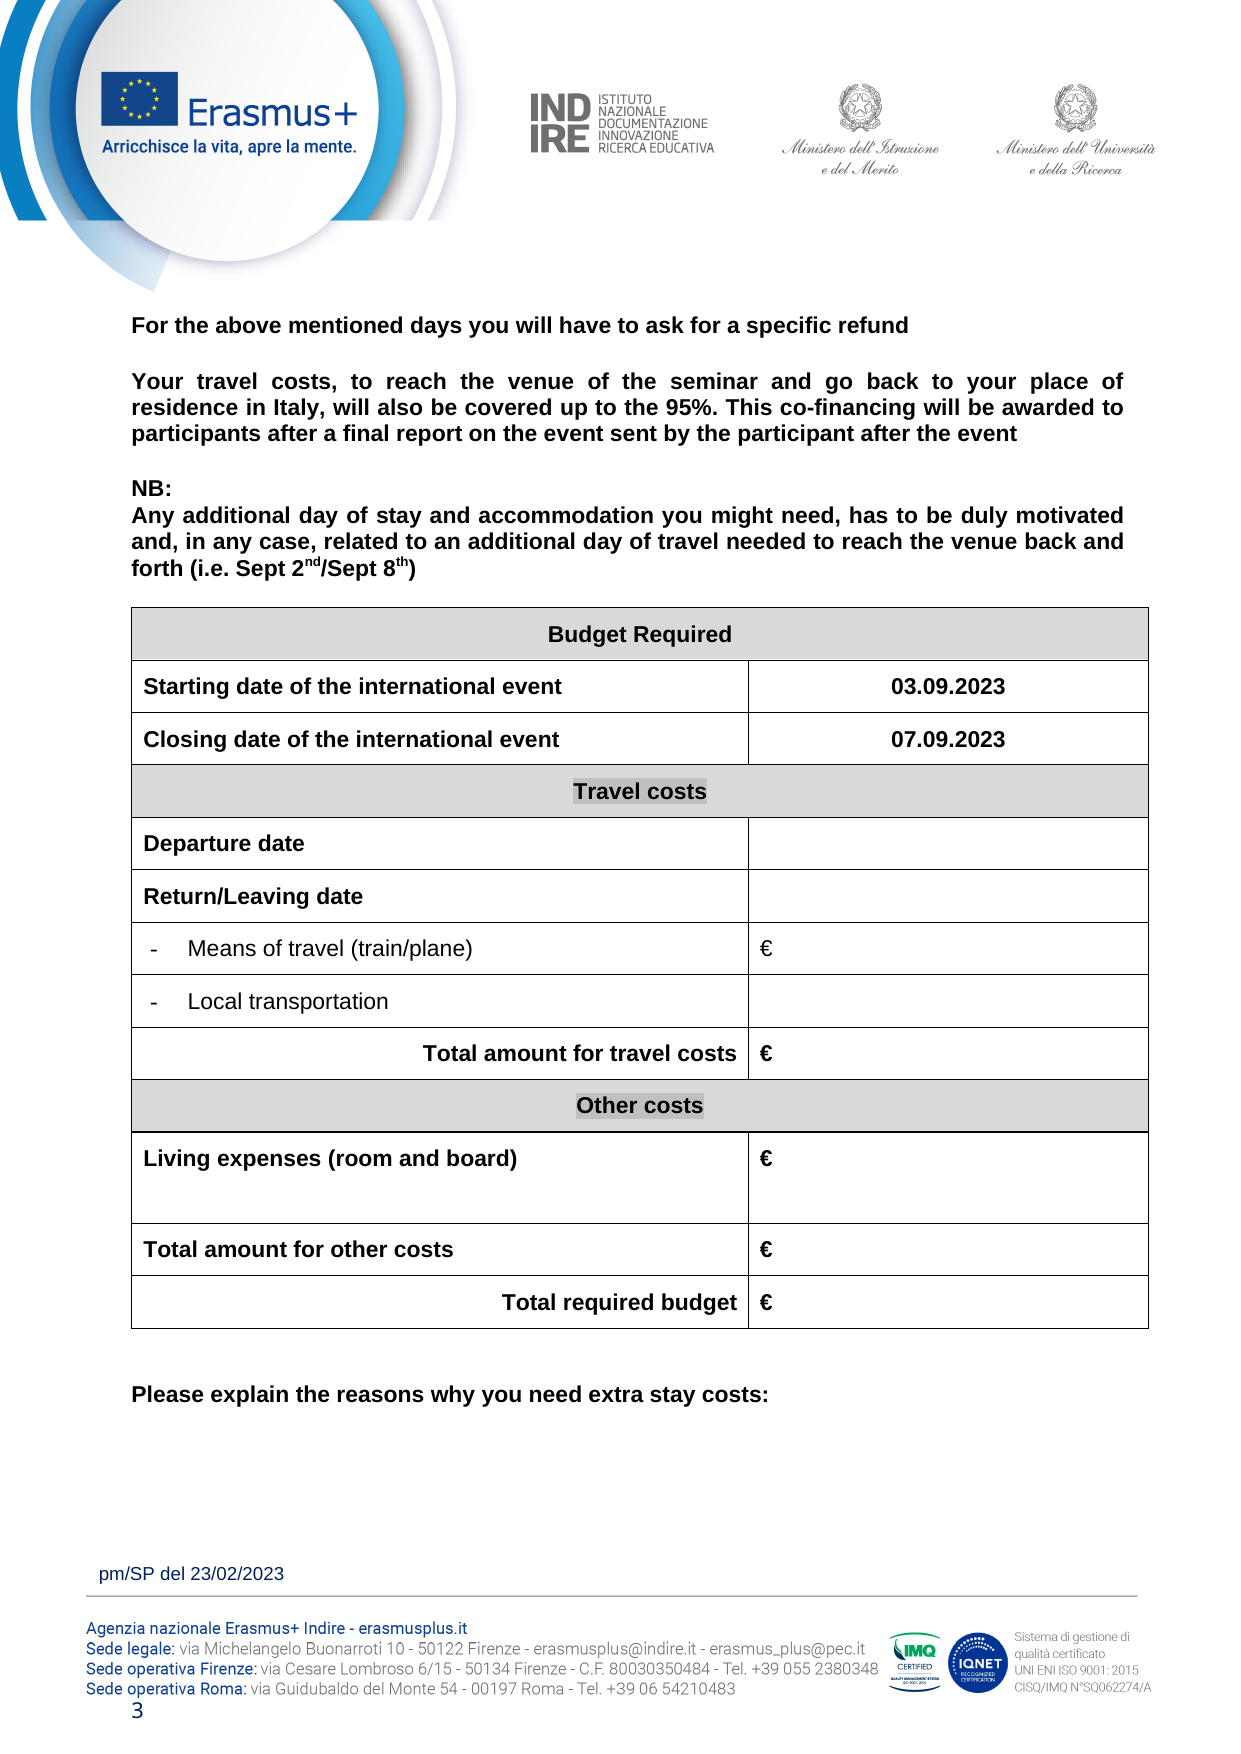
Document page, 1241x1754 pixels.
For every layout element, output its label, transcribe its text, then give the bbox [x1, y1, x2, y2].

table_header Budget Required [132, 608, 1148, 659]
text For the above mentioned days you will have to ask for a specific refund [131, 312, 1125, 368]
table_cell Living expenses (room and board) [132, 1133, 748, 1223]
picture [0, 0, 1239, 297]
table_cell Travel costs [132, 765, 1148, 817]
table_cell Total required budget [132, 1276, 748, 1327]
table_cell € [749, 1028, 1148, 1079]
text Please explain the reasons why you need extra stay costs: [131, 1381, 1125, 1407]
table_cell 03.09.2023 [749, 661, 1148, 712]
table_cell € [749, 923, 1148, 974]
text Your travel costs, to reach the venue of the seminar and go back to your place of residence in Italy, will also be covered up to the 95%. This co-financing will be awarded to participants after a final report on the event sent by the participant after the event NB: [131, 368, 1125, 502]
table_cell Total amount for travel costs [132, 1028, 748, 1079]
picture [0, 1583, 1239, 1754]
table_cell [749, 870, 1148, 922]
table_cell Departure date [132, 818, 748, 869]
table_cell Starting date of the international event [132, 661, 748, 712]
table_cell Total amount for other costs [132, 1224, 748, 1275]
table_cell € [749, 1224, 1148, 1275]
table_cell Means of travel (train/plane) [132, 923, 748, 974]
table_cell € [749, 1133, 1148, 1223]
table_cell [749, 818, 1148, 869]
text Any additional day of stay and accommodation you might need, has to be duly motivated and, in any case, related to an additional day of travel needed to reach the venue back and forth (i.e. Sept 2nd/Sept 8th) [131, 502, 1125, 581]
table_cell Local transportation [132, 975, 748, 1027]
table_cell Return/Leaving date [132, 870, 748, 922]
table_cell 07.09.2023 [749, 713, 1148, 764]
table_cell [749, 975, 1148, 1027]
table_cell Closing date of the international event [132, 713, 748, 764]
table_cell € [749, 1276, 1148, 1327]
table_cell Other costs [132, 1080, 1148, 1131]
